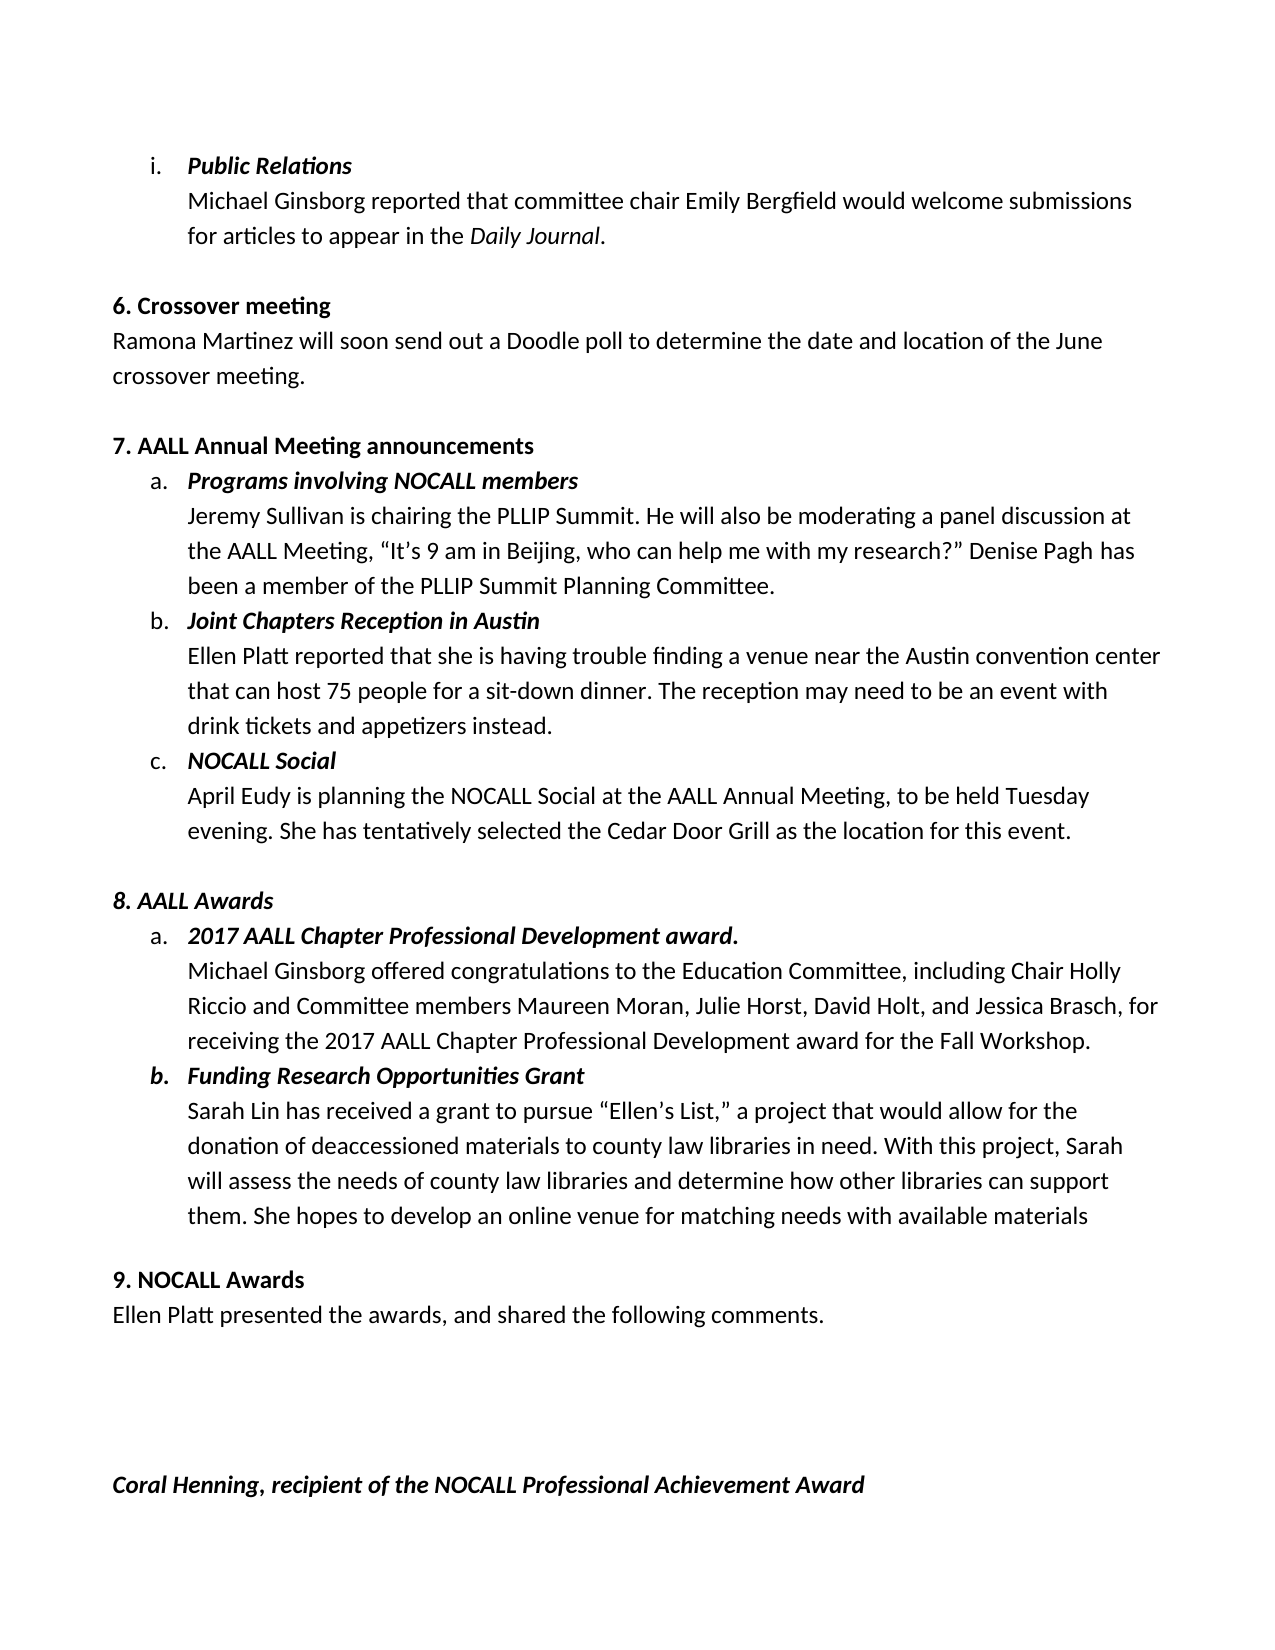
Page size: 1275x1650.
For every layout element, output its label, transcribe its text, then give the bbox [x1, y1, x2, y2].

text Coral Henning, recipient of the NOCALL Professional Achievement Award [112, 1469, 1162, 1500]
list 2017 AALL Chapter Professional Development award. Michael Ginsborg offered congratulations to the Education Committee, including Chair Holly Riccio and Committee members Maureen Moran, Julie Horst, David Holt, and Jessica Brasch, for receiving the 2017 AALL Chapter Professional Development award for the Fall Workshop. [150, 920, 1162, 1056]
list Public Relations Michael Ginsborg reported that committee chair Emily Bergfield would welcome submissions for articles to appear in the Daily Journal. [150, 150, 1162, 251]
text 8. AALL Awards [112, 885, 1162, 916]
text Ellen Platt presented the awards, and shared the following comments. [112, 1299, 1162, 1360]
list NOCALL Social April Eudy is planning the NOCALL Social at the AALL Annual Meeting, to be held Tuesday evening. She has tentatively selected the Cedar Door Grill as the location for this event. [150, 745, 1162, 846]
list Programs involving NOCALL members Jeremy Sullivan is chairing the PLLIP Summit. He will also be moderating a panel discussion at the AALL Meeting, “It’s 9 am in Beijing, who can help me with my research?” Denise Pagh has been a member of the PLLIP Summit Planning Committee. [150, 465, 1162, 601]
text 6. Crossover meeting Ramona Martinez will soon send out a Doodle poll to determine the date and location of the June crossover meeting. [112, 290, 1162, 391]
text 9. NOCALL Awards [112, 1264, 1162, 1295]
list Joint Chapters Reception in Austin Ellen Platt reported that she is having trouble finding a venue near the Austin convention center that can host 75 people for a sit-down dinner. The reception may need to be an event with drink tickets and appetizers instead. [150, 605, 1162, 741]
list Funding Research Opportunities Grant Sarah Lin has received a grant to pursue “Ellen’s List,” a project that would allow for the donation of deaccessioned materials to county law libraries in need. With this project, Sarah will assess the needs of county law libraries and determine how other libraries can support them. She hopes to develop an online venue for matching needs with available materials [150, 1060, 1162, 1261]
text 7. AALL Annual Meeting announcements [112, 430, 1162, 461]
